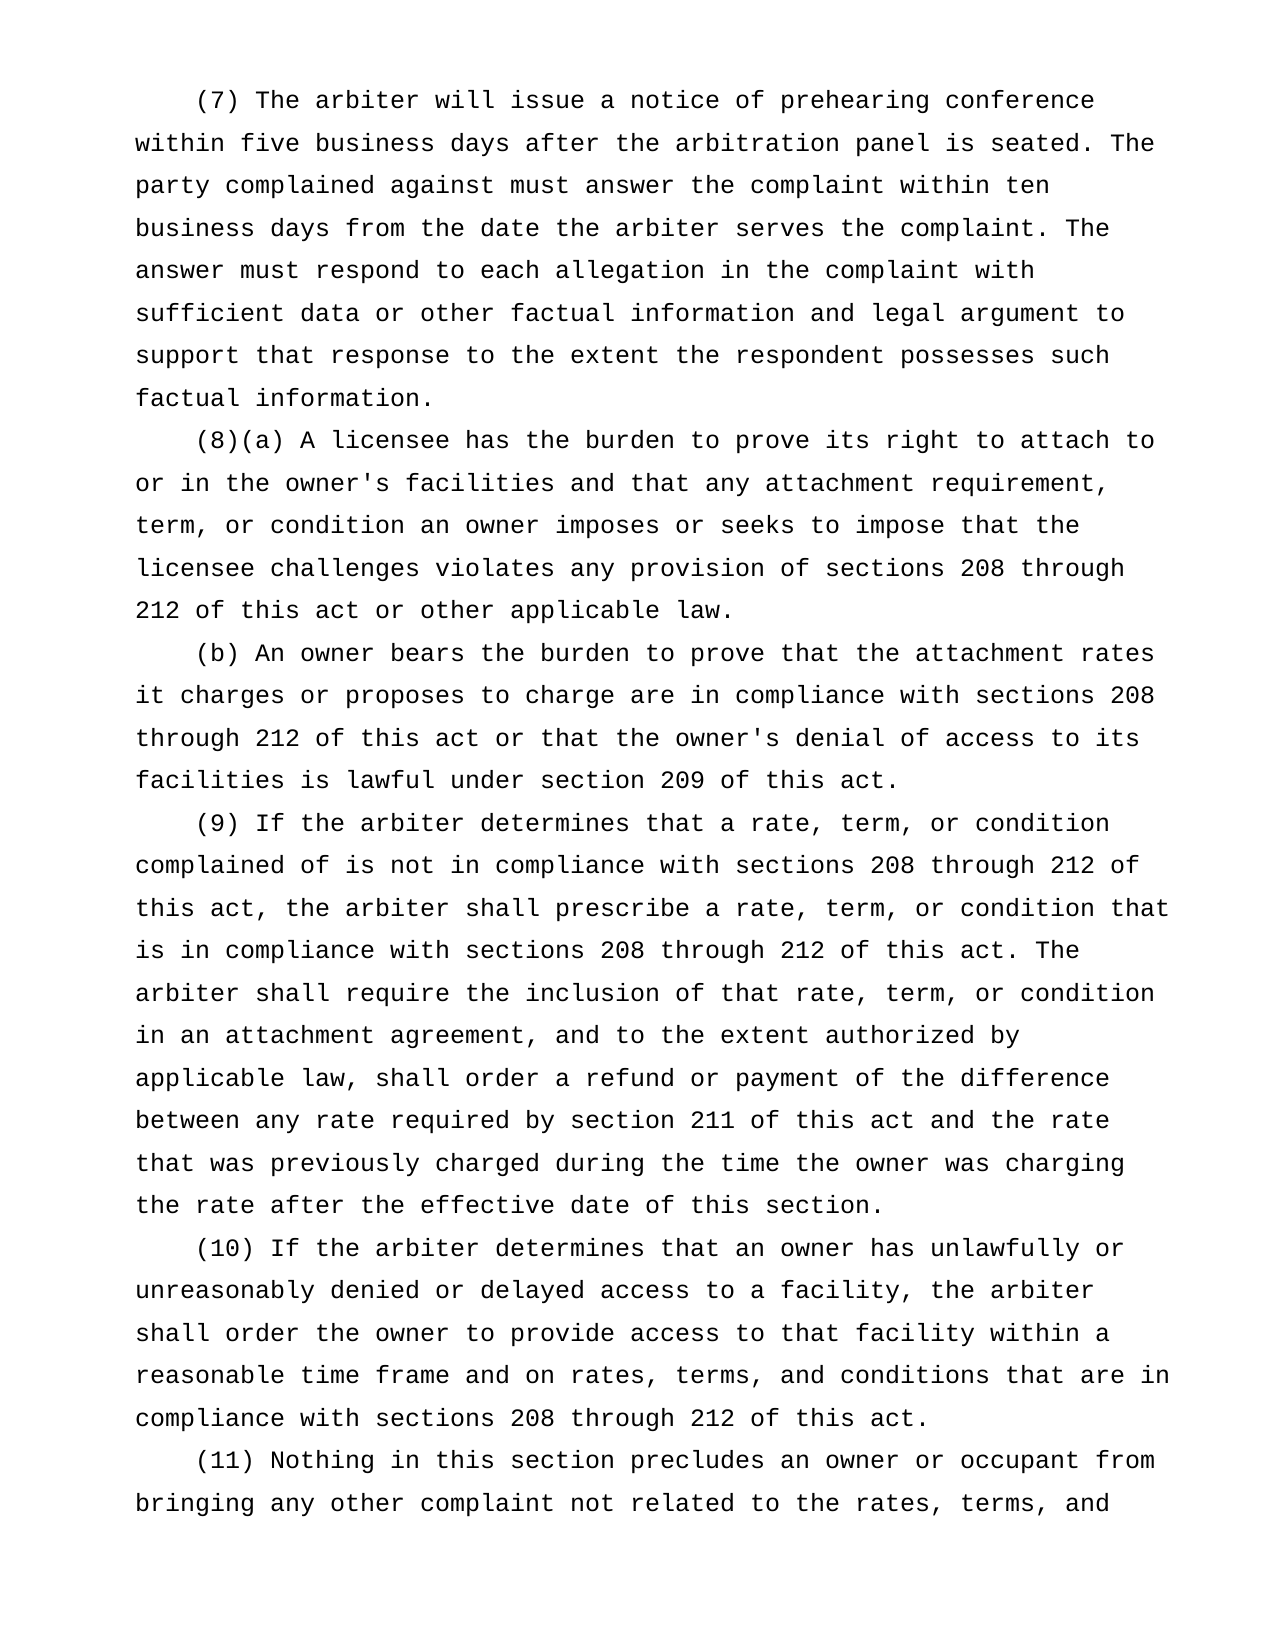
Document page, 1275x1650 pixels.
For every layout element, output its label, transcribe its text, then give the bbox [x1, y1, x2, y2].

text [135, 1435, 1170, 1520]
text (b) An owner bears the burden to prove that the attachment rates it charges or proposes to charge are in compliance with sections 208 through 212 of this act or that the owner's denial of access to its facilities is lawful under section 209 of this act. [135, 627, 1170, 797]
text (9) If the arbiter determines that a rate, term, or condition complained of is not in compliance with sections 208 through 212 of this act, the arbiter shall prescribe a rate, term, or condition that is in compliance with sections 208 through 212 of this act. The arbiter shall require the inclusion of that rate, term, or condition in an attachment agreement, and to the extent authorized by applicable law, shall order a refund or payment of the difference between any rate required by section 211 of this act and the rate that was previously charged during the time the owner was charging the rate after the effective date of this section. [135, 797, 1170, 1222]
text (7) The arbiter will issue a notice of prehearing conference within five business days after the arbitration panel is seated. The party complained against must answer the complaint within ten business days from the date the arbiter serves the complaint. The answer must respond to each allegation in the complaint with sufficient data or other factual information and legal argument to support that response to the extent the respondent possesses such factual information. [135, 75, 1170, 415]
text (8)(a) A licensee has the burden to prove its right to attach to or in the owner's facilities and that any attachment requirement, term, or condition an owner imposes or seeks to impose that the licensee challenges violates any provision of sections 208 through 212 of this act or other applicable law. [135, 415, 1170, 627]
text (10) If the arbiter determines that an owner has unlawfully or unreasonably denied or delayed access to a facility, the arbiter shall order the owner to provide access to that facility within a reasonable time frame and on rates, terms, and conditions that are in compliance with sections 208 through 212 of this act. [135, 1222, 1170, 1435]
